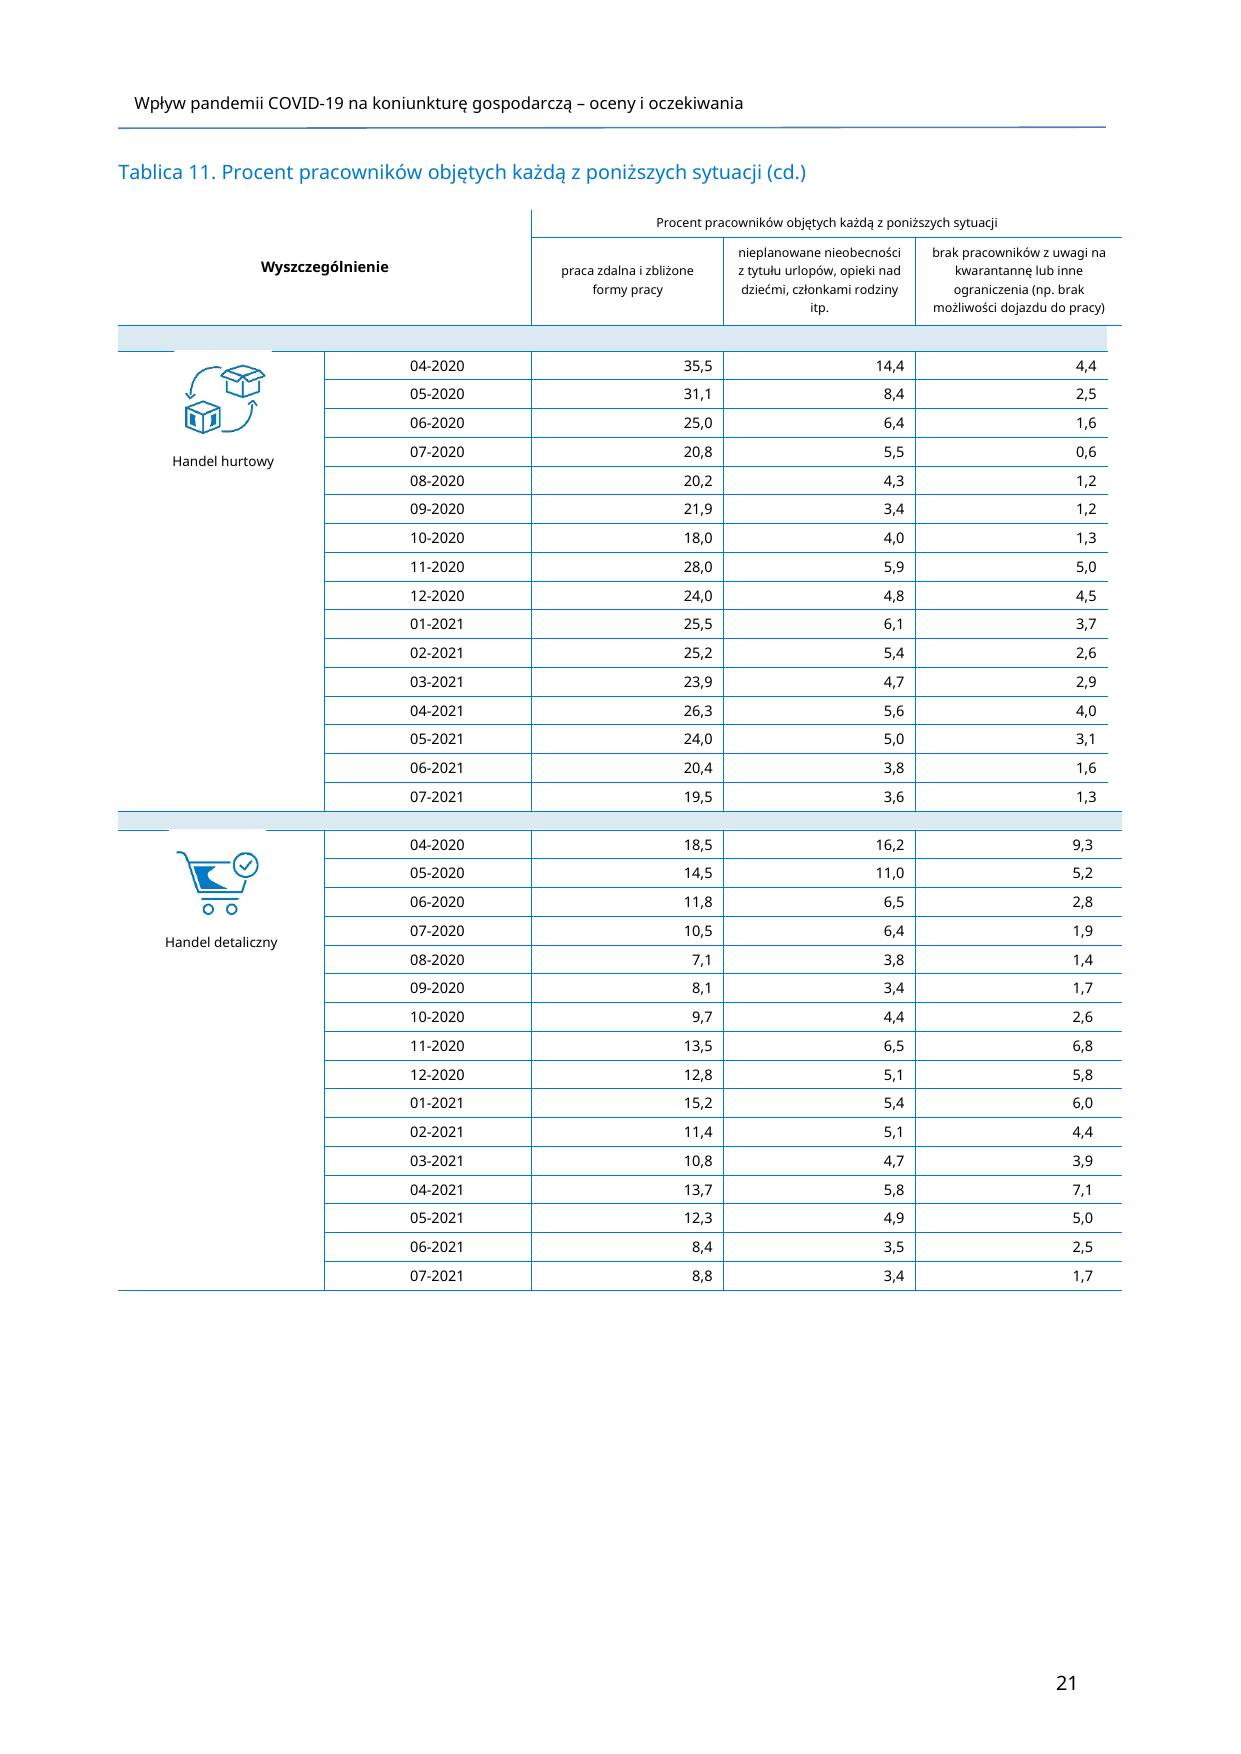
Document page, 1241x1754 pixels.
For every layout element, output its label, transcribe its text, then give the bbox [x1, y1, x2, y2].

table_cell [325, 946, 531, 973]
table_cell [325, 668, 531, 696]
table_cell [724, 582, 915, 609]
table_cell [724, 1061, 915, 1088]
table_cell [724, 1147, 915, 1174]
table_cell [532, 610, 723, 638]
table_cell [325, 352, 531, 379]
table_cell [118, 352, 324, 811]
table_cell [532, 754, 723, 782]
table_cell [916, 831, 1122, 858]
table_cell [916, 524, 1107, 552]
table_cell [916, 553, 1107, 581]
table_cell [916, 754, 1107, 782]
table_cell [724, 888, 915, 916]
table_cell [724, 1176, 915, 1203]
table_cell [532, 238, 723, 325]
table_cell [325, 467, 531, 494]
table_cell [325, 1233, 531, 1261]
table_header Wyszczególnienie [118, 210, 531, 325]
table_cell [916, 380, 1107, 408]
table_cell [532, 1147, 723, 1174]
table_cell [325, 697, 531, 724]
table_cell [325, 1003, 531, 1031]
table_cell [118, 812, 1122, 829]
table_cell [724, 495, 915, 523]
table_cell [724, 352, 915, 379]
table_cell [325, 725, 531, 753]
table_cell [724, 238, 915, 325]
picture [174, 350, 272, 448]
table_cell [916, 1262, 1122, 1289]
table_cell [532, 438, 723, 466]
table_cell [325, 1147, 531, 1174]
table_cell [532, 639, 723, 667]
table_header Procent pracowników objętych każdą z poniższych sytuacji [532, 210, 1122, 237]
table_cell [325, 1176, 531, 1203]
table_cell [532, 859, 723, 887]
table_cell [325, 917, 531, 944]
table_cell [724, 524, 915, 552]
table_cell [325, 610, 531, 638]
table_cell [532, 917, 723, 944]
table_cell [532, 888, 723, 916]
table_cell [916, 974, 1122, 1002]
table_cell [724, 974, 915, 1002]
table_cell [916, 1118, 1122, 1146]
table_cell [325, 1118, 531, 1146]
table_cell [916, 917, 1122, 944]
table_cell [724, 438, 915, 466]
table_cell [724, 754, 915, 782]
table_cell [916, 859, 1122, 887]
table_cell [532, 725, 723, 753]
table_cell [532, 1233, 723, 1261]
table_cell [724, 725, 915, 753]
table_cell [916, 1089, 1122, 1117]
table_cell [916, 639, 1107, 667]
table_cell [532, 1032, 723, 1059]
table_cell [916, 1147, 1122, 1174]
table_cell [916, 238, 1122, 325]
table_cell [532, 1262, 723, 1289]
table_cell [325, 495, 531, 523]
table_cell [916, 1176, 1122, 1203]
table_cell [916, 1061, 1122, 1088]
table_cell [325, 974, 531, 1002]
picture [168, 829, 267, 927]
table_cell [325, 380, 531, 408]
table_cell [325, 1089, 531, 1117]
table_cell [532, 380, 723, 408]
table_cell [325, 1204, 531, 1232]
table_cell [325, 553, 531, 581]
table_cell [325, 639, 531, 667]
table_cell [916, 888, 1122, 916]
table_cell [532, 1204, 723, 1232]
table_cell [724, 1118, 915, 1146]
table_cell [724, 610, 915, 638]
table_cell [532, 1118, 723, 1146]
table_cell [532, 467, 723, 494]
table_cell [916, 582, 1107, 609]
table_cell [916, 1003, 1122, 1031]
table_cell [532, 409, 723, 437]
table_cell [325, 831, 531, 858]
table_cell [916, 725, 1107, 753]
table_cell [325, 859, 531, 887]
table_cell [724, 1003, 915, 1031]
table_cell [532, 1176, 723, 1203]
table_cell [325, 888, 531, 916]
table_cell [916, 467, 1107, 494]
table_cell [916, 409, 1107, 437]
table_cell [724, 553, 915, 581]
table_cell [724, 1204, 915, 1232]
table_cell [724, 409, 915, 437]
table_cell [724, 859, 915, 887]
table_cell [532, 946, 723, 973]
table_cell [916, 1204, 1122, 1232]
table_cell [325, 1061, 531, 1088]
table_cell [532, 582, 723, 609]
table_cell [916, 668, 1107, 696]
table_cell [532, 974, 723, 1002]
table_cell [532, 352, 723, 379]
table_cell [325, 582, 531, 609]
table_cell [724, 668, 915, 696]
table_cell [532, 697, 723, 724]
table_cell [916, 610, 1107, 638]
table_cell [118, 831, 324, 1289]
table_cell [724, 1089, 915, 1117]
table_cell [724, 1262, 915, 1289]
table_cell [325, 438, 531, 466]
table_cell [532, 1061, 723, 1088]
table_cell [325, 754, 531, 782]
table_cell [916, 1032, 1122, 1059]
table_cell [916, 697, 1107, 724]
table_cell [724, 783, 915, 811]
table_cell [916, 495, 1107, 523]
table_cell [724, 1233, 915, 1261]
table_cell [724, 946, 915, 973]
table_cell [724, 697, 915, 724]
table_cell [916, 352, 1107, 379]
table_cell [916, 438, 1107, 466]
text Tablica 11. Procent pracowników objętych każdą z poniższych sytuacji (cd.) [118, 158, 1122, 185]
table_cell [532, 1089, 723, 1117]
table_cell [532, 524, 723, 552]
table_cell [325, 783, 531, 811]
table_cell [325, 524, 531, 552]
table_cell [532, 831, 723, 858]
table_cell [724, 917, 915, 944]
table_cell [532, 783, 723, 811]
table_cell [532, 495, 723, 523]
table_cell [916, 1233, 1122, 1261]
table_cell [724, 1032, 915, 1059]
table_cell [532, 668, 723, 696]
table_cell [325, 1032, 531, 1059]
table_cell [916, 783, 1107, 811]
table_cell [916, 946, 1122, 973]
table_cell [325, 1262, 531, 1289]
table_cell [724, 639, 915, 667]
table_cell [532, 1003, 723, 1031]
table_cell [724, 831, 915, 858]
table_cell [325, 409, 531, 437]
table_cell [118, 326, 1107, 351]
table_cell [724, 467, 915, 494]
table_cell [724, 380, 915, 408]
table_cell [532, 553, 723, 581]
